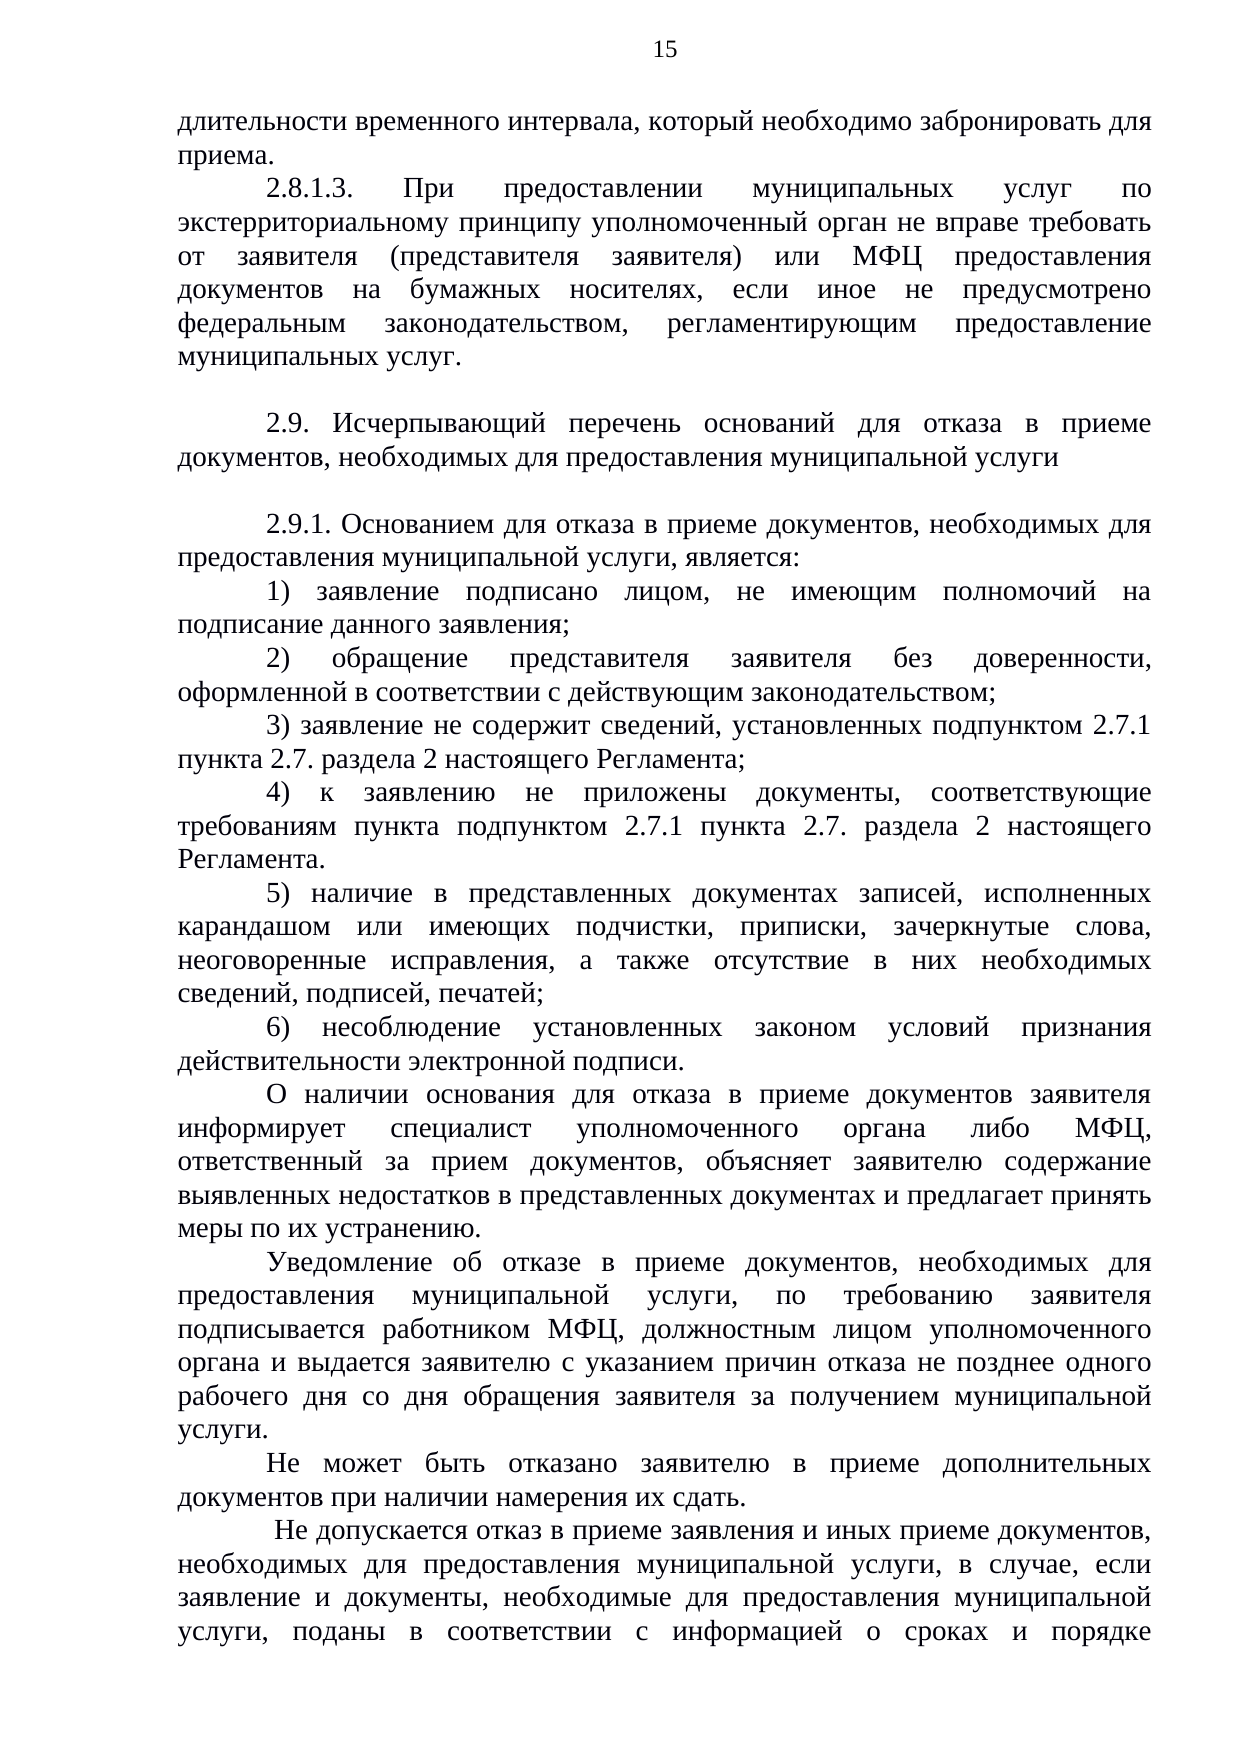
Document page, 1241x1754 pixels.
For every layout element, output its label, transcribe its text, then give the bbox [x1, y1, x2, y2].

text 2.9.1. Основанием для отказа в приеме документов, необходимых для предоставления муниципальной услуги, является: [177, 506, 1152, 573]
text 2) обращение представителя заявителя без доверенности, оформленной в соответствии с действующим законодательством; [177, 640, 1152, 707]
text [177, 1512, 1152, 1646]
text 1) заявление подписано лицом, не имеющим полномочий на подписание данного заявления; [177, 573, 1152, 640]
text Уведомление об отказе в приеме документов, необходимых для предоставления муниципальной услуги, по требованию заявителя подписывается работником МФЦ, должностным лицом уполномоченного органа и выдается заявителю с указанием причин отказа не позднее одного рабочего дня со дня обращения заявителя за получением муниципальной услуги. [177, 1244, 1152, 1445]
text 4) к заявлению не приложены документы, соответствующие требованиям пункта подпунктом 2.7.1 пункта 2.7. раздела 2 настоящего Регламента. [177, 774, 1152, 875]
text О наличии основания для отказа в приеме документов заявителя информирует специалист уполномоченного органа либо МФЦ, ответственный за прием документов, объясняет заявителю содержание выявленных недостатков в представленных документах и предлагает принять меры по их устранению. [177, 1076, 1152, 1244]
text 5) наличие в представленных документах записей, исполненных карандашом или имеющих подчистки, приписки, зачеркнутые слова, неоговоренные исправления, а также отсутствие в них необходимых сведений, подписей, печатей; [177, 875, 1152, 1009]
text Не может быть отказано заявителю в приеме дополнительных документов при наличии намерения их сдать. [177, 1445, 1152, 1512]
text 3) заявление не содержит сведений, установленных подпунктом 2.7.1 пункта 2.7. раздела 2 настоящего Регламента; [177, 707, 1152, 774]
text 2.8.1.3. При предоставлении муниципальных услуг по экстерриториальному принципу уполномоченный орган не вправе требовать от заявителя (представителя заявителя) или МФЦ предоставления документов на бумажных носителях, если иное не предусмотрено федеральным законодательством, регламентирующим предоставление муниципальных услуг. [177, 171, 1152, 372]
text 6) несоблюдение установленных законом условий признания действительности электронной подписи. [177, 1009, 1152, 1076]
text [177, 103, 1152, 171]
text 2.9. Исчерпывающий перечень оснований для отказа в приеме документов, необходимых для предоставления муниципальной услуги [177, 405, 1152, 472]
